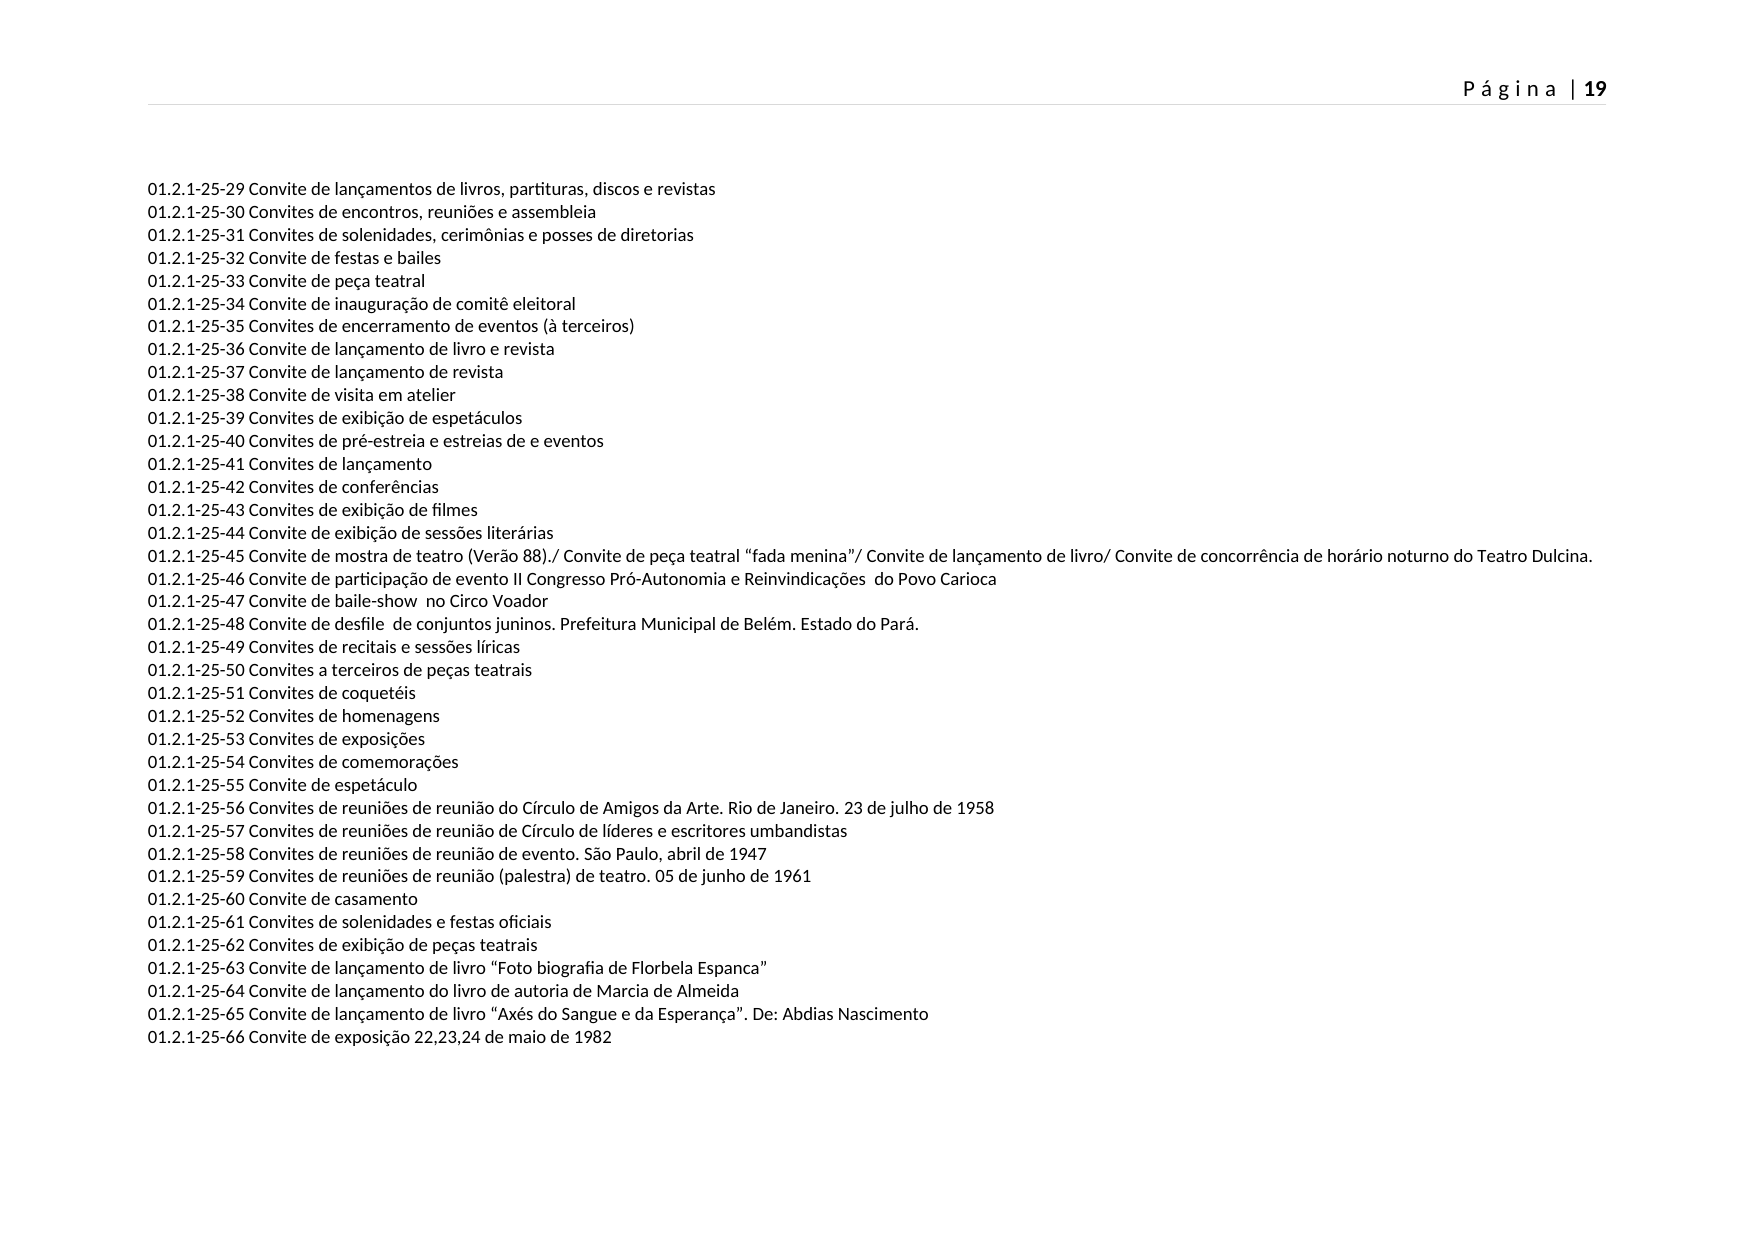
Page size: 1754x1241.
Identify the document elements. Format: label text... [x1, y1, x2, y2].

text 01.2.1-25-47 Convite de baile-show no Circo Voador [148, 590, 1606, 613]
text 01.2.1-25-51 Convites de coquetéis [148, 681, 1606, 704]
text 01.2.1-25-44 Convite de exibição de sessões literárias [148, 521, 1606, 544]
text 01.2.1-25-29 Convite de lançamentos de livros, partituras, discos e revistas [148, 177, 1606, 200]
text 01.2.1-25-49 Convites de recitais e sessões líricas [148, 636, 1606, 658]
text 01.2.1-25-40 Convites de pré-estreia e estreias de e eventos [148, 429, 1606, 452]
text 01.2.1-25-37 Convite de lançamento de revista [148, 361, 1606, 383]
text 01.2.1-25-32 Convite de festas e bailes [148, 246, 1606, 269]
text 01.2.1-25-60 Convite de casamento [148, 888, 1606, 911]
text 01.2.1-25-46 Convite de participação de evento II Congresso Pró-Autonomia e Reinvindicações do Povo Carioca [148, 567, 1606, 590]
text 01.2.1-25-57 Convites de reuniões de reunião de Círculo de líderes e escritores umbandistas [148, 819, 1606, 842]
text 01.2.1-25-65 Convite de lançamento de livro “Axés do Sangue e da Esperança”. De: Abdias Nascimento [148, 1002, 1606, 1025]
text 01.2.1-25-30 Convites de encontros, reuniões e assembleia [148, 200, 1606, 223]
text 01.2.1-25-56 Convites de reuniões de reunião do Círculo de Amigos da Arte. Rio de Janeiro. 23 de julho de 1958 [148, 796, 1606, 819]
text 01.2.1-25-33 Convite de peça teatral [148, 269, 1606, 292]
text 01.2.1-25-63 Convite de lançamento de livro “Foto biografia de Florbela Espanca” [148, 956, 1606, 979]
text 01.2.1-25-41 Convites de lançamento [148, 452, 1606, 475]
text 01.2.1-25-36 Convite de lançamento de livro e revista [148, 338, 1606, 361]
text 01.2.1-25-66 Convite de exposição 22,23,24 de maio de 1982 [148, 1025, 1606, 1048]
text 01.2.1-25-38 Convite de visita em atelier [148, 383, 1606, 406]
text 01.2.1-25-52 Convites de homenagens [148, 704, 1606, 727]
text 01.2.1-25-34 Convite de inauguração de comitê eleitoral [148, 292, 1606, 315]
text 01.2.1-25-54 Convites de comemorações [148, 750, 1606, 773]
text 01.2.1-25-31 Convites de solenidades, cerimônias e posses de diretorias [148, 223, 1606, 246]
text 01.2.1-25-48 Convite de desfile de conjuntos juninos. Prefeitura Municipal de Belém. Estado do Pará. [148, 613, 1606, 636]
text 01.2.1-25-55 Convite de espetáculo [148, 773, 1606, 796]
text 01.2.1-25-58 Convites de reuniões de reunião de evento. São Paulo, abril de 1947 [148, 842, 1606, 865]
text 01.2.1-25-62 Convites de exibição de peças teatrais [148, 933, 1606, 956]
text 01.2.1-25-50 Convites a terceiros de peças teatrais [148, 658, 1606, 681]
text 01.2.1-25-45 Convite de mostra de teatro (Verão 88)./ Convite de peça teatral “fada menina”/ Convite de lançamento de livro/ Convite de concorrência de horário noturno do Teatro Dulcina. [148, 544, 1606, 567]
text 01.2.1-25-35 Convites de encerramento de eventos (à terceiros) [148, 315, 1606, 338]
text 01.2.1-25-61 Convites de solenidades e festas oficiais [148, 911, 1606, 933]
text 01.2.1-25-43 Convites de exibição de filmes [148, 498, 1606, 521]
text 01.2.1-25-42 Convites de conferências [148, 475, 1606, 498]
text 01.2.1-25-53 Convites de exposições [148, 727, 1606, 750]
text 01.2.1-25-64 Convite de lançamento do livro de autoria de Marcia de Almeida [148, 979, 1606, 1002]
text 01.2.1-25-39 Convites de exibição de espetáculos [148, 406, 1606, 429]
text 01.2.1-25-59 Convites de reuniões de reunião (palestra) de teatro. 05 de junho de 1961 [148, 865, 1606, 888]
